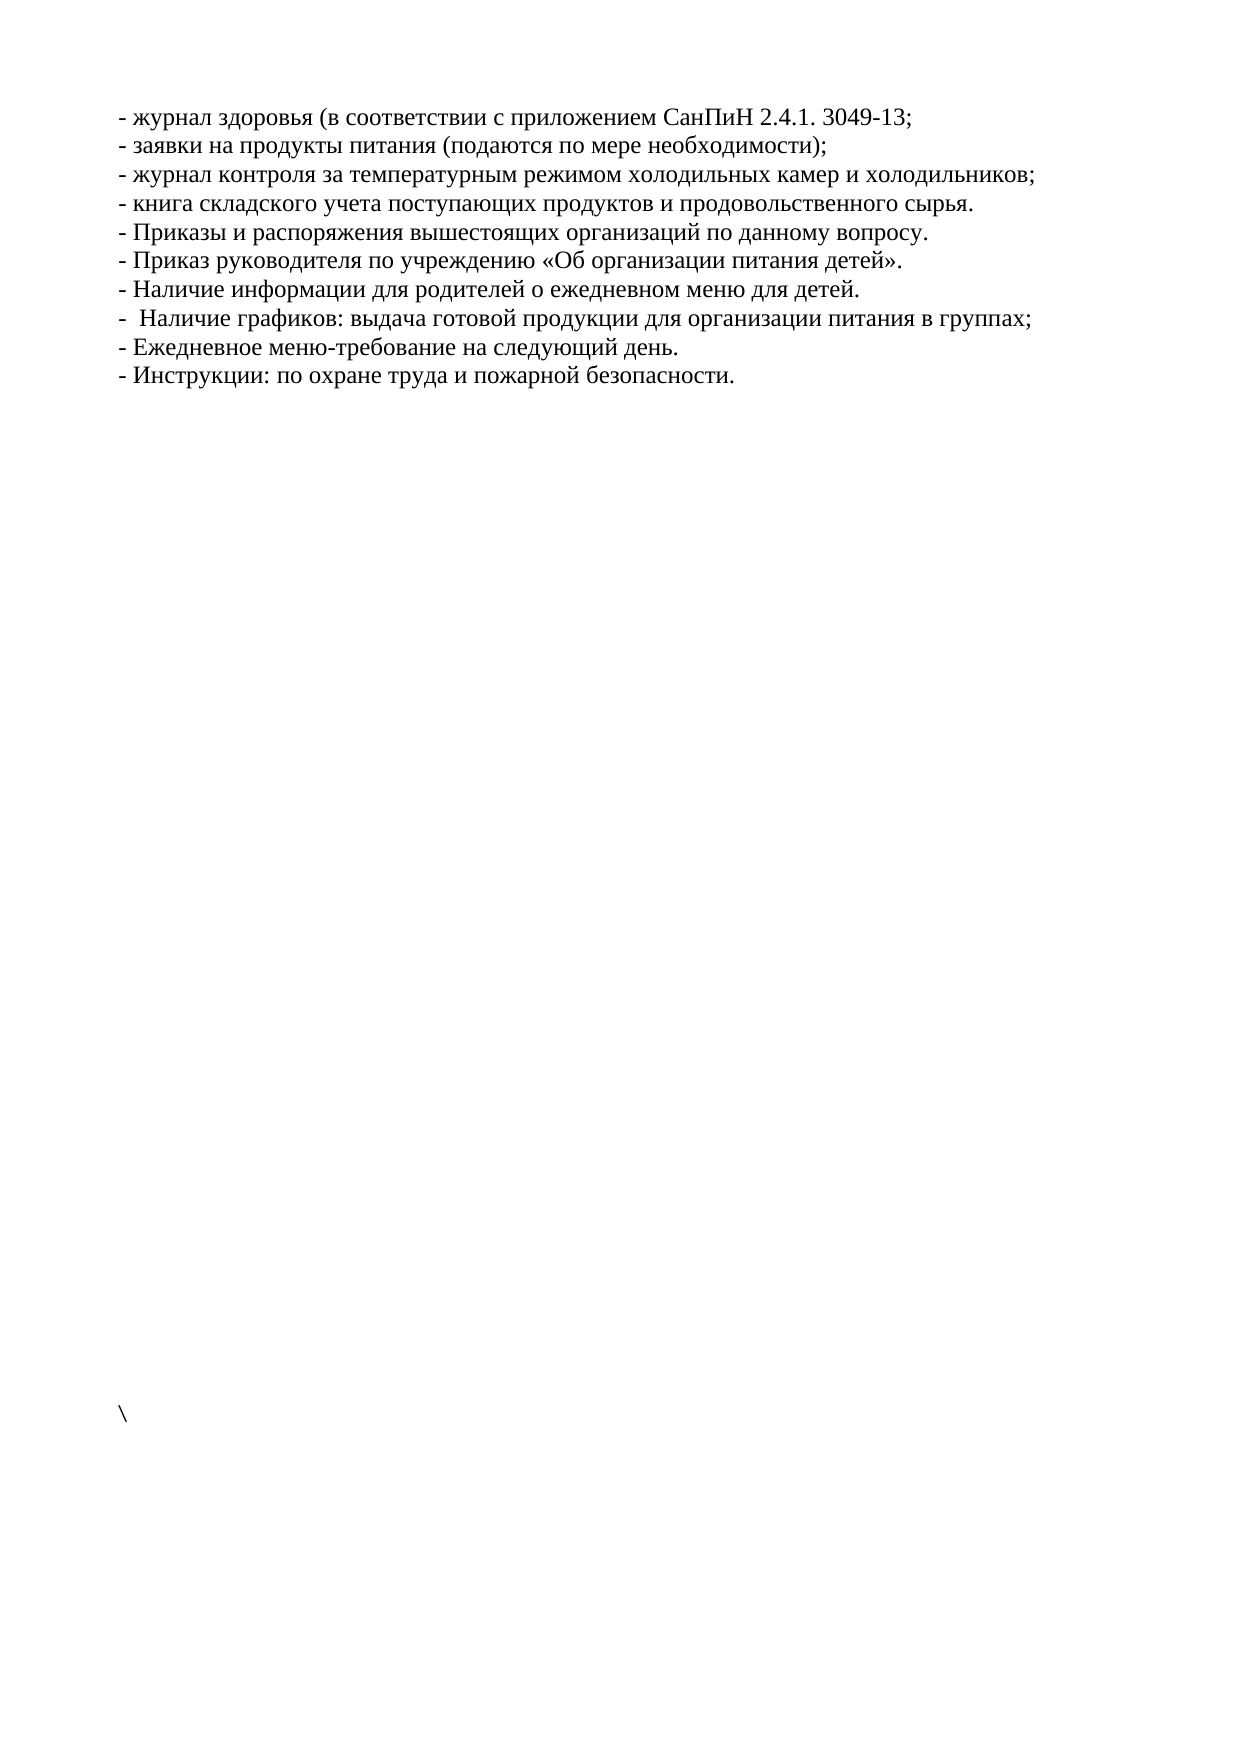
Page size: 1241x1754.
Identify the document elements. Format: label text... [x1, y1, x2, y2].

text - Инструкции: по охране труда и пожарной безопасности. [118, 361, 1163, 389]
text - заявки на продукты питания (подаются по мере необходимости); [118, 131, 1163, 159]
text \ [118, 1399, 1163, 1427]
text - Наличие графиков: выдача готовой продукции для организации питания в группах; [118, 303, 1163, 332]
text - Приказы и распоряжения вышестоящих организаций по данному вопросу. [118, 217, 1163, 246]
text - Приказ руководителя по учреждению «Об организации питания детей». [118, 246, 1163, 274]
text - журнал контроля за температурным режимом холодильных камер и холодильников; [118, 159, 1163, 188]
text - Наличие информации для родителей о ежедневном меню для детей. [118, 274, 1163, 303]
text - журнал здоровья (в соответствии с приложением СанПиН 2.4.1. 3049-13; [118, 102, 1163, 131]
text - книга складского учета поступающих продуктов и продовольственного сырья. [118, 188, 1163, 217]
text - Ежедневное меню-требование на следующий день. [118, 332, 1163, 361]
